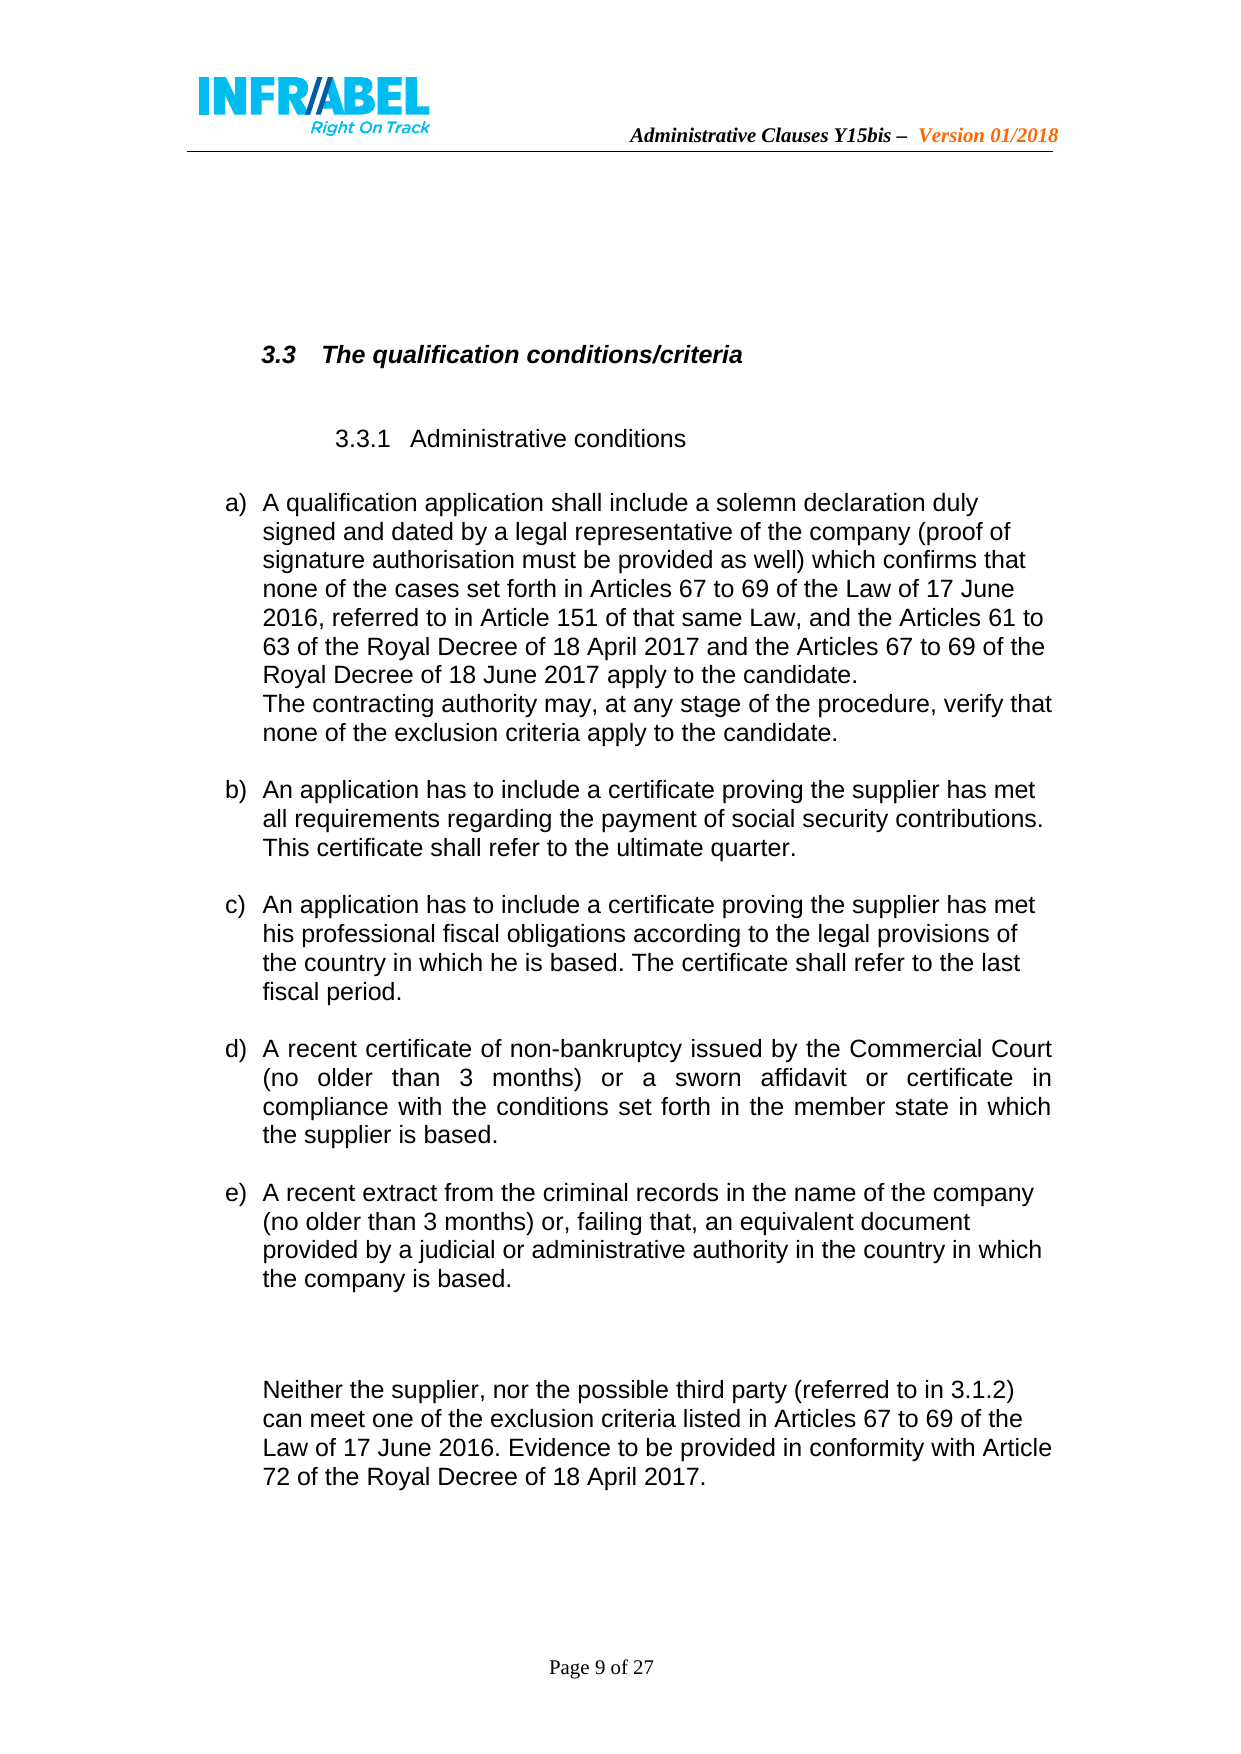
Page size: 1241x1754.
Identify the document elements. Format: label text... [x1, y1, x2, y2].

list A qualification application shall include a solemn declaration duly signed and dated by a legal representative of the company (proof of signature authorisation must be provided as well) which confirms that none of the cases set forth in Articles 67 to 69 of the Law of 17 June 2016, referred to in Article 151 of that same Law, and the Articles 61 to 63 of the Royal Decree of 18 April 2017 and the Articles 67 to 69 of the Royal Decree of 18 June 2017 apply to the candidate. [225, 488, 1053, 689]
subtitle Administrative conditions [335, 424, 1053, 453]
list A recent certificate of non-bankruptcy issued by the Commercial Court (no older than 3 months) or a sworn affidavit or certificate in compliance with the conditions set forth in the member state in which the supplier is based. [225, 1034, 1053, 1149]
subtitle Neither the supplier, nor the possible third party (referred to in 3.1.2) can meet one of the exclusion criteria listed in Articles 67 to 69 of the Law of 17 June 2016. Evidence to be provided in conformity with Article 72 of the Royal Decree of 18 April 2017. [262, 1376, 1053, 1491]
subtitle The qualification conditions/criteria [261, 177, 1053, 369]
list A recent extract from the criminal records in the name of the company (no older than 3 months) or, failing that, an equivalent document provided by a judicial or administrative authority in the country in which the company is based. [225, 1178, 1053, 1293]
list An application has to include a certificate proving the supplier has met all requirements regarding the payment of social security contributions. This certificate shall refer to the ultimate quarter. [225, 776, 1053, 862]
text The contracting authority may, at any stage of the procedure, verify that none of the exclusion criteria apply to the candidate. [262, 689, 1053, 747]
list An application has to include a certificate proving the supplier has met his professional fiscal obligations according to the legal provisions of the country in which he is based. The certificate shall refer to the last fiscal period. [225, 891, 1053, 1006]
